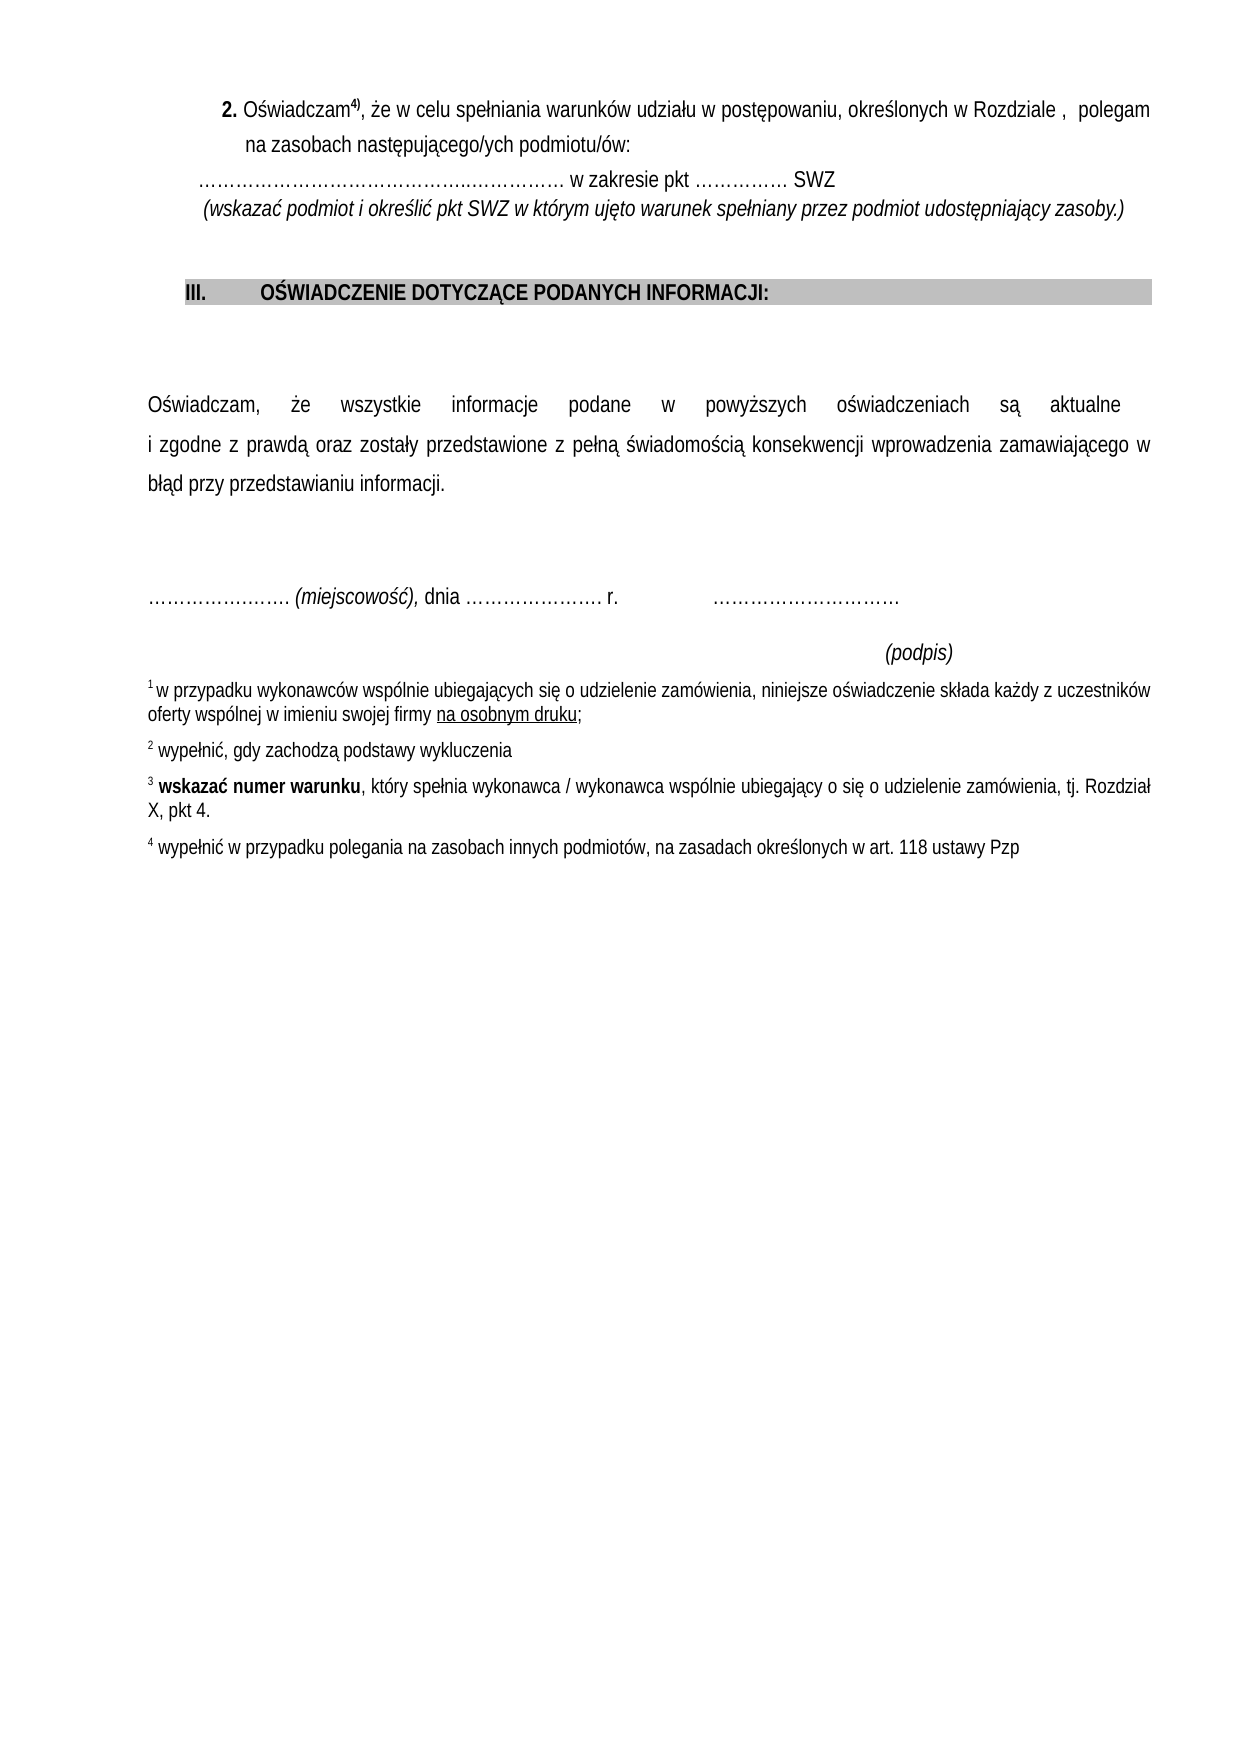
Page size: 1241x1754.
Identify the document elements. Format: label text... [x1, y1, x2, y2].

text (wskazać podmiot i określić pkt SWZ w którym ujęto warunek spełniany przez podmiot udostępniający zasoby.) [198, 195, 1152, 221]
text 3 wskazać numer warunku, który spełnia wykonawca / wykonawca wspólnie ubiegający o się o udzielenie zamówienia, tj. Rozdział X, pkt 4. [148, 774, 1152, 822]
list OŚWIADCZENIE DOTYCZĄCE PODANYCH INFORMACJI: [185, 279, 1152, 305]
text …………….……. (miejscowość), dnia …………………. r. ………………………… [148, 583, 1152, 609]
text ……………………………………..…………… w zakresie pkt …………… SWZ [198, 159, 1152, 195]
text 2 wypełnić, gdy zachodzą podstawy wykluczenia [148, 738, 1152, 762]
text Oświadczam, że wszystkie informacje podane w powyższych oświadczeniach są aktualne i zgodne z prawdą oraz zostały przedstawione z pełną świadomością konsekwencji wprowadzenia zamawiającego w błąd przy przedstawianiu informacji. [148, 391, 1152, 497]
text 1 w przypadku wykonawców wspólnie ubiegających się o udzielenie zamówienia, niniejsze oświadczenie składa każdy z uczestników oferty wspólnej w imieniu swojej firmy na osobnym druku; [148, 678, 1152, 726]
text 4 wypełnić w przypadku polegania na zasobach innych podmiotów, na zasadach określonych w art. 118 ustawy Pzp [148, 835, 1152, 859]
text 2. Oświadczam4), że w celu spełniania warunków udziału w postępowaniu, określonych w Rozdziale , polegam na zasobach następującego/ych podmiotu/ów: [222, 89, 1152, 159]
text (podpis) [738, 639, 1152, 665]
